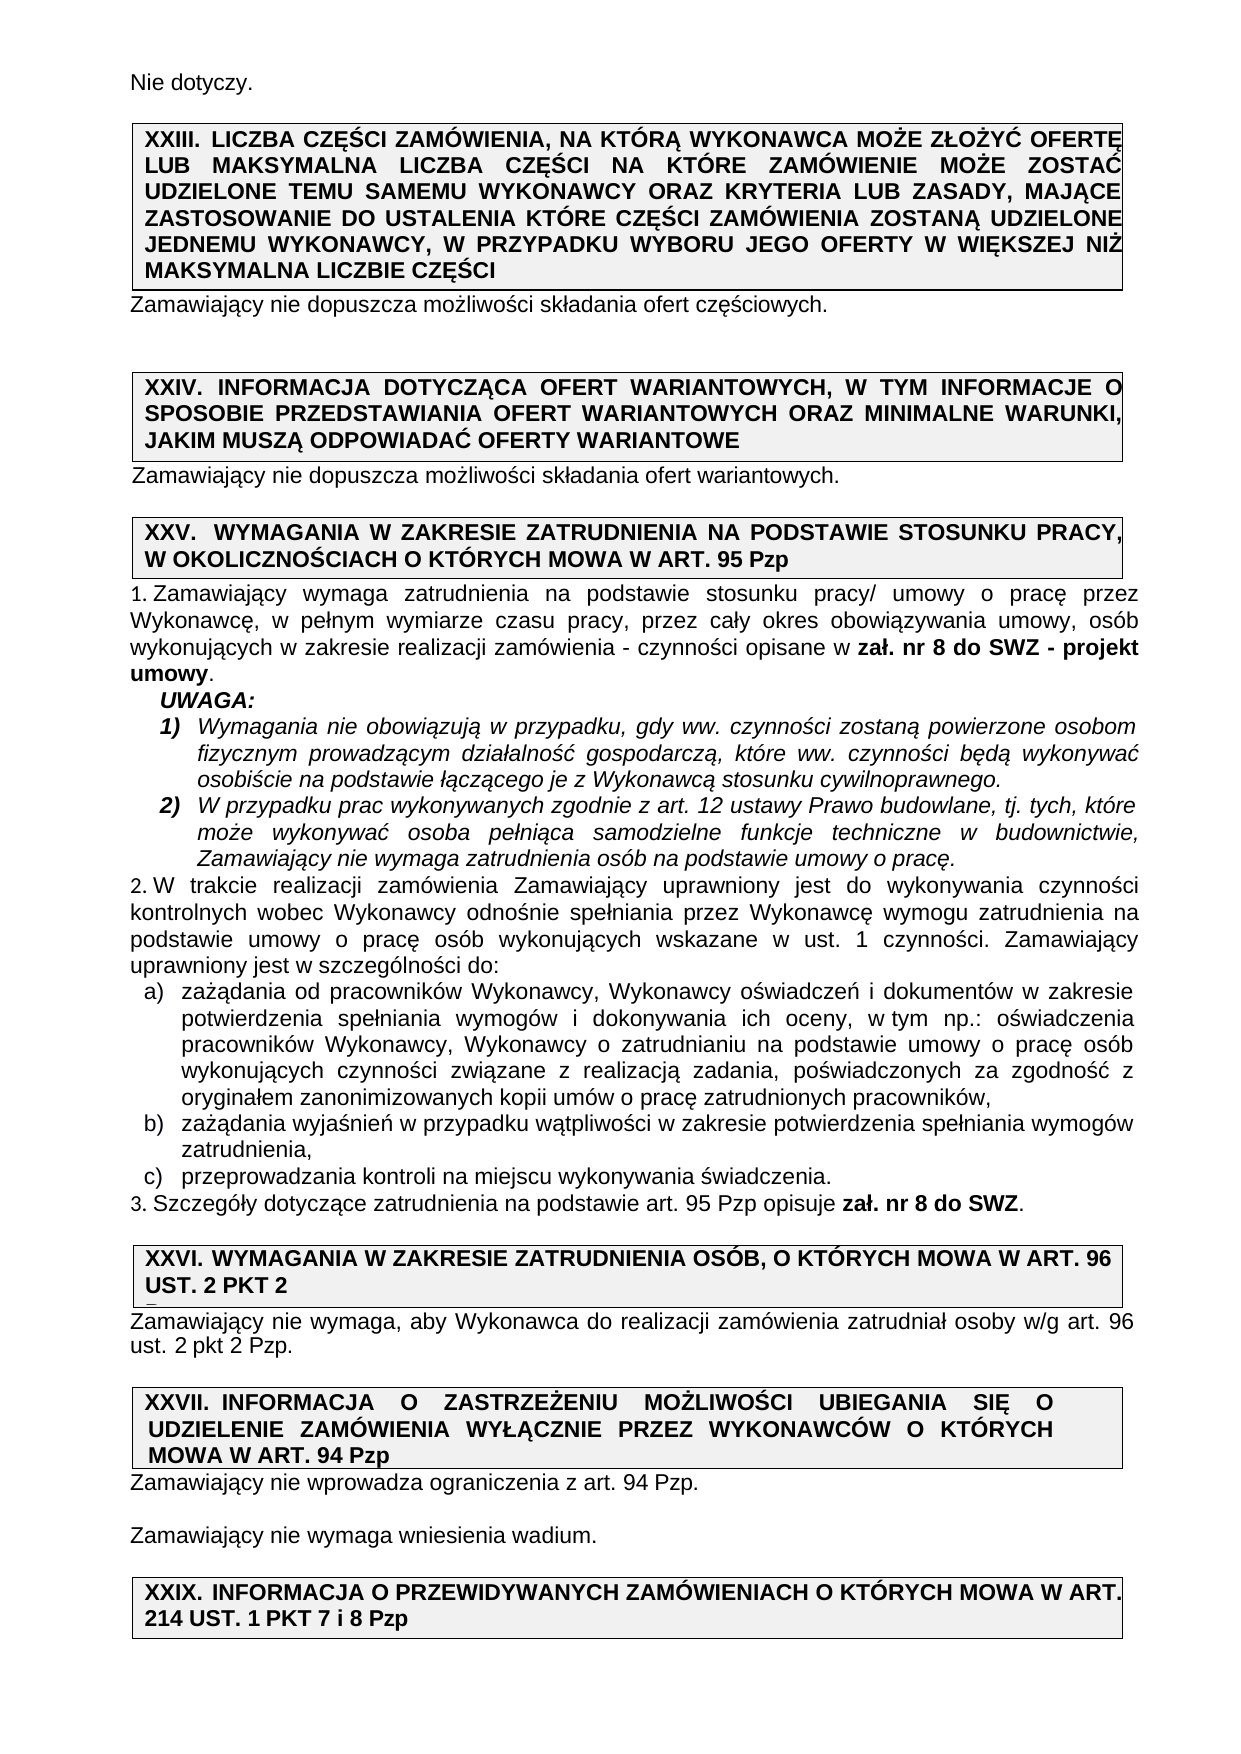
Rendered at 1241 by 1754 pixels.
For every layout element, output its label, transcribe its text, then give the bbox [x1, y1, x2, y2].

text Zamawiający nie dopuszcza możliwości składania ofert częściowych. [130, 122, 1139, 317]
list Wymagania nie obowiązują w przypadku, gdy ww. czynności zostaną powierzone osobom fizycznym prowadzącym działalność gospodarczą, które ww. czynności będą wykonywać osobiście na podstawie łączącego je z Wykonawcą stosunku cywilnoprawnego. [159, 713, 1139, 792]
list Szczegóły dotyczące zatrudnienia na podstawie art. 95 Pzp opisuje zał. nr 8 do SWZ. [130, 1189, 1139, 1217]
text Zamawiający nie wprowadza ograniczenia z art. 94 Pzp. [130, 1383, 1134, 1496]
list zażądania od pracowników Wykonawcy, Wykonawcy oświadczeń i dokumentów w zakresie potwierdzenia spełniania wymogów i dokonywania ich oceny, w tym np.: oświadczenia pracowników Wykonawcy, Wykonawcy o zatrudnianiu na podstawie umowy o pracę osób wykonujących czynności związane z realizacją zadania, poświadczonych za zgodność z oryginałem zanonimizowanych kopii umów o pracę zatrudnionych pracowników, [144, 978, 1134, 1110]
text Zamawiający nie dopuszcza możliwości składania ofert wariantowych. [106, 370, 1139, 489]
text Nie dotyczy. [130, 69, 1139, 95]
list Zamawiający wymaga zatrudnienia na podstawie stosunku pracy/ umowy o pracę przez Wykonawcę, w pełnym wymiarze czasu pracy, przez cały okres obowiązywania umowy, osób wykonujących w zakresie realizacji zamówienia - czynności opisane w zał. nr 8 do SWZ - projekt umowy. [130, 515, 1139, 686]
text UWAGA: [159, 687, 1139, 713]
list W przypadku prac wykonywanych zgodnie z art. 12 ustawy Prawo budowlane, tj. tych, które może wykonywać osoba pełniąca samodzielne funkcje techniczne w budownictwie, Zamawiający nie wymaga zatrudnienia osób na podstawie umowy o pracę. [159, 792, 1139, 871]
text Zamawiający nie wymaga wniesienia wadium. [130, 1522, 1134, 1548]
list zażądania wyjaśnień w przypadku wątpliwości w zakresie potwierdzenia spełniania wymogów zatrudnienia, [144, 1110, 1134, 1163]
list przeprowadzania kontroli na miejscu wykonywania świadczenia. [144, 1163, 1134, 1189]
text Zamawiający nie wymaga, aby Wykonawca do realizacji zamówienia zatrudniał osoby w/g art. 96 ust. 2 pkt 2 Pzp. [130, 1309, 1134, 1359]
list W trakcie realizacji zamówienia Zamawiający uprawniony jest do wykonywania czynności kontrolnych wobec Wykonawcy odnośnie spełniania przez Wykonawcę wymogu zatrudnienia na podstawie umowy o pracę osób wykonujących wskazane w ust. 1 czynności. Zamawiający uprawniony jest w szczególności do: [130, 871, 1139, 978]
